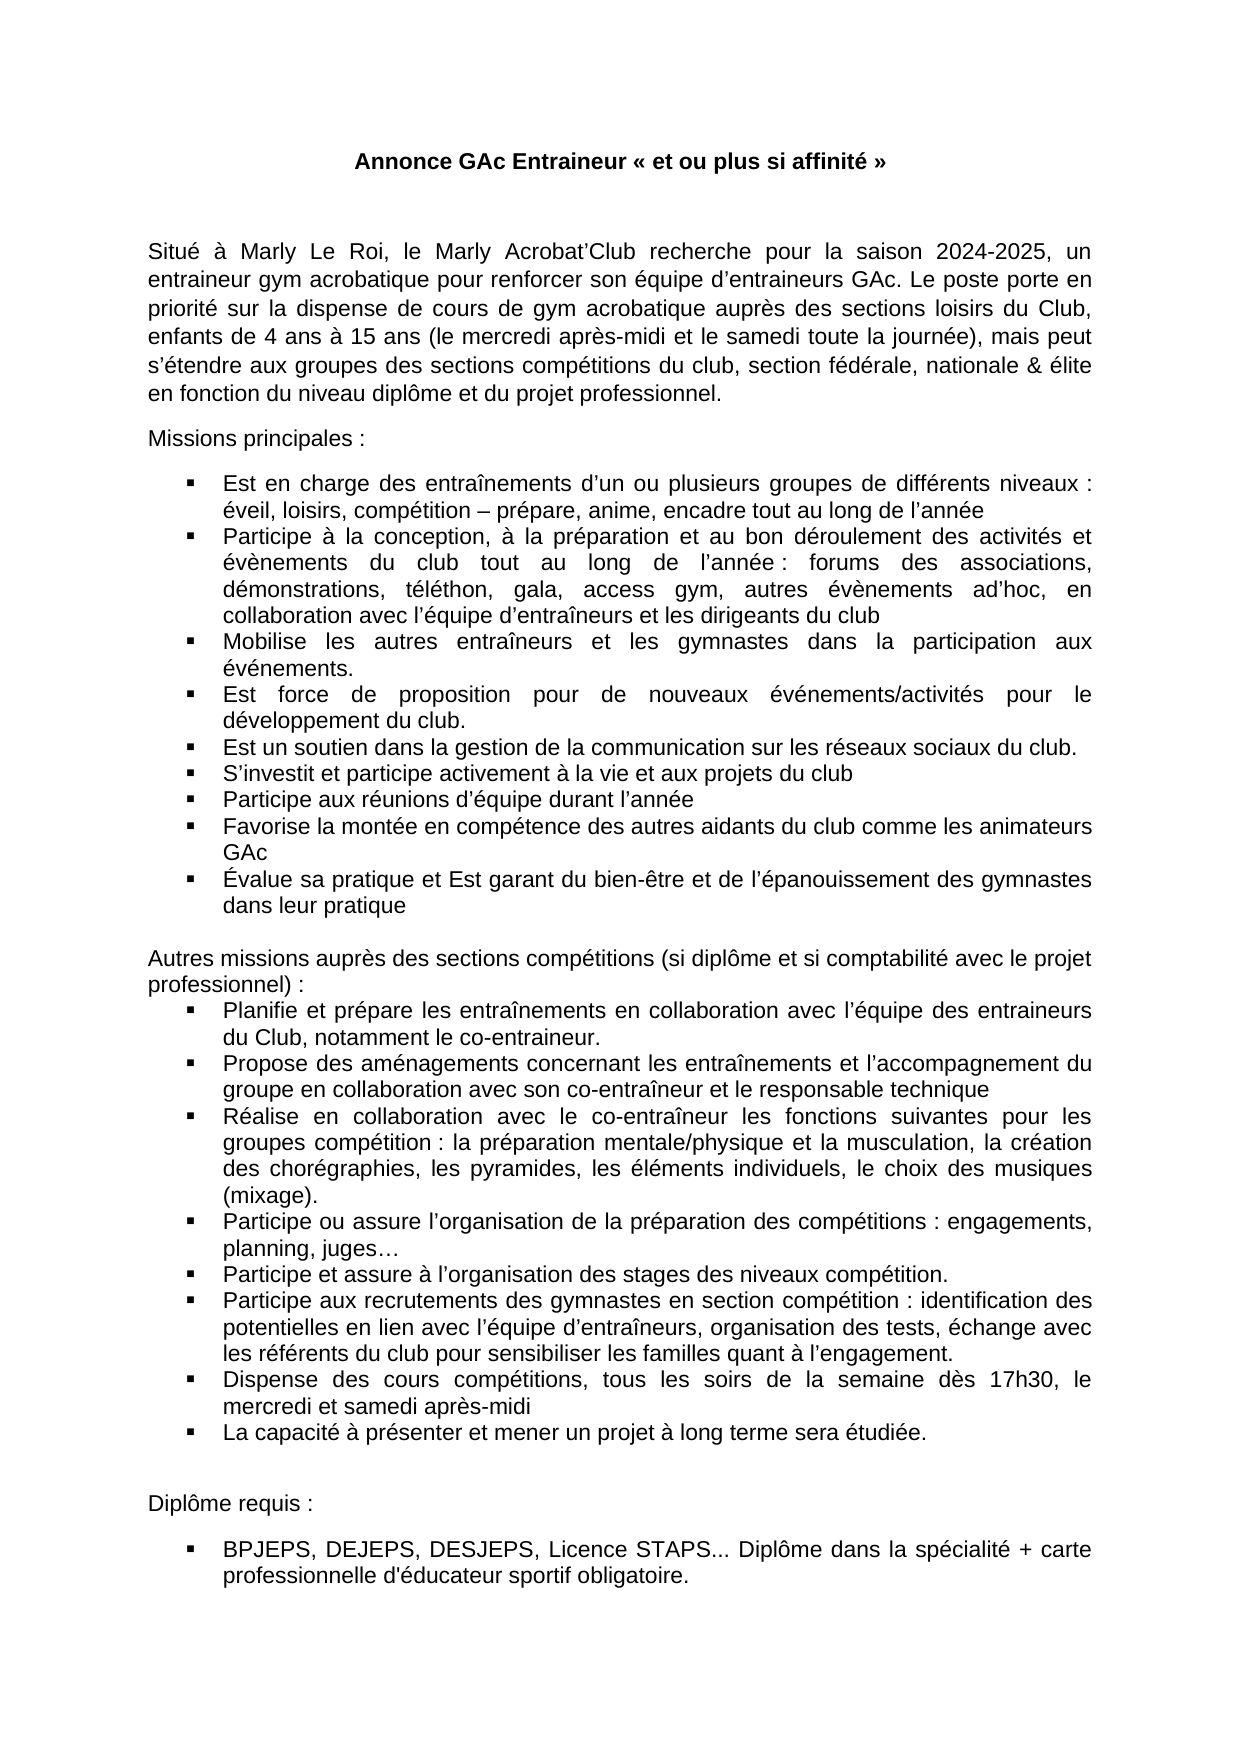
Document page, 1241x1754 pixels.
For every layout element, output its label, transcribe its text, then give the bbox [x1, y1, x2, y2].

list Est un soutien dans la gestion de la communication sur les réseaux sociaux du club. [185, 734, 1093, 760]
text Missions principales : [148, 425, 1093, 451]
list La capacité à présenter et mener un projet à long terme sera étudiée. [185, 1419, 1093, 1445]
text Diplôme requis : [148, 1490, 1093, 1517]
list Propose des aménagements concernant les entraînements et l’accompagnement du groupe en collaboration avec son co-entraîneur et le responsable technique [185, 1050, 1093, 1103]
text Annonce GAc Entraineur « et ou plus si affinité » [148, 148, 1093, 174]
list Réalise en collaboration avec le co-entraîneur les fonctions suivantes pour les groupes compétition : la préparation mentale/physique et la musculation, la création des chorégraphies, les pyramides, les éléments individuels, le choix des musiques (mixage). [185, 1103, 1093, 1208]
list Participe à la conception, à la préparation et au bon déroulement des activités et évènements du club tout au long de l’année : forums des associations, démonstrations, téléthon, gala, access gym, autres évènements ad’hoc, en collaboration avec l’équipe d’entraîneurs et les dirigeants du club [185, 523, 1093, 628]
list Planifie et prépare les entraînements en collaboration avec l’équipe des entraineurs du Club, notamment le co-entraineur. [185, 997, 1093, 1050]
list Participe et assure à l’organisation des stages des niveaux compétition. [185, 1261, 1093, 1287]
list Évalue sa pratique et Est garant du bien-être et de l’épanouissement des gymnastes dans leur pratique [185, 866, 1093, 918]
list Participe aux réunions d’équipe durant l’année [185, 786, 1093, 813]
list S’investit et participe activement à la vie et aux projets du club [185, 760, 1093, 786]
list Favorise la montée en compétence des autres aidants du club comme les animateurs GAc [185, 813, 1093, 866]
text Situé à Marly Le Roi, le Marly Acrobat’Club recherche pour la saison 2024-2025, un entraineur gym acrobatique pour renforcer son équipe d’entraineurs GAc. Le poste porte en priorité sur la dispense de cours de gym acrobatique auprès des sections loisirs du Club, enfants de 4 ans à 15 ans (le mercredi après-midi et le samedi toute la journée), mais peut s’étendre aux groupes des sections compétitions du club, section fédérale, nationale & élite en fonction du niveau diplôme et du projet professionnel. [148, 238, 1093, 406]
text Autres missions auprès des sections compétitions (si diplôme et si comptabilité avec le projet professionnel) : [148, 944, 1093, 997]
list Est en charge des entraînements d’un ou plusieurs groupes de différents niveaux : éveil, loisirs, compétition – prépare, anime, encadre tout au long de l’année [185, 470, 1093, 523]
list BPJEPS, DEJEPS, DESJEPS, Licence STAPS... Diplôme dans la spécialité + carte professionnelle d'éducateur sportif obligatoire. [185, 1536, 1093, 1588]
list Participe ou assure l’organisation de la préparation des compétitions : engagements, planning, juges… [185, 1208, 1093, 1261]
list Est force de proposition pour de nouveaux événements/activités pour le développement du club. [185, 681, 1093, 734]
list Dispense des cours compétitions, tous les soirs de la semaine dès 17h30, le mercredi et samedi après-midi [185, 1366, 1093, 1419]
list Participe aux recrutements des gymnastes en section compétition : identification des potentielles en lien avec l’équipe d’entraîneurs, organisation des tests, échange avec les référents du club pour sensibiliser les familles quant à l’engagement. [185, 1287, 1093, 1366]
list Mobilise les autres entraîneurs et les gymnastes dans la participation aux événements. [185, 628, 1093, 681]
